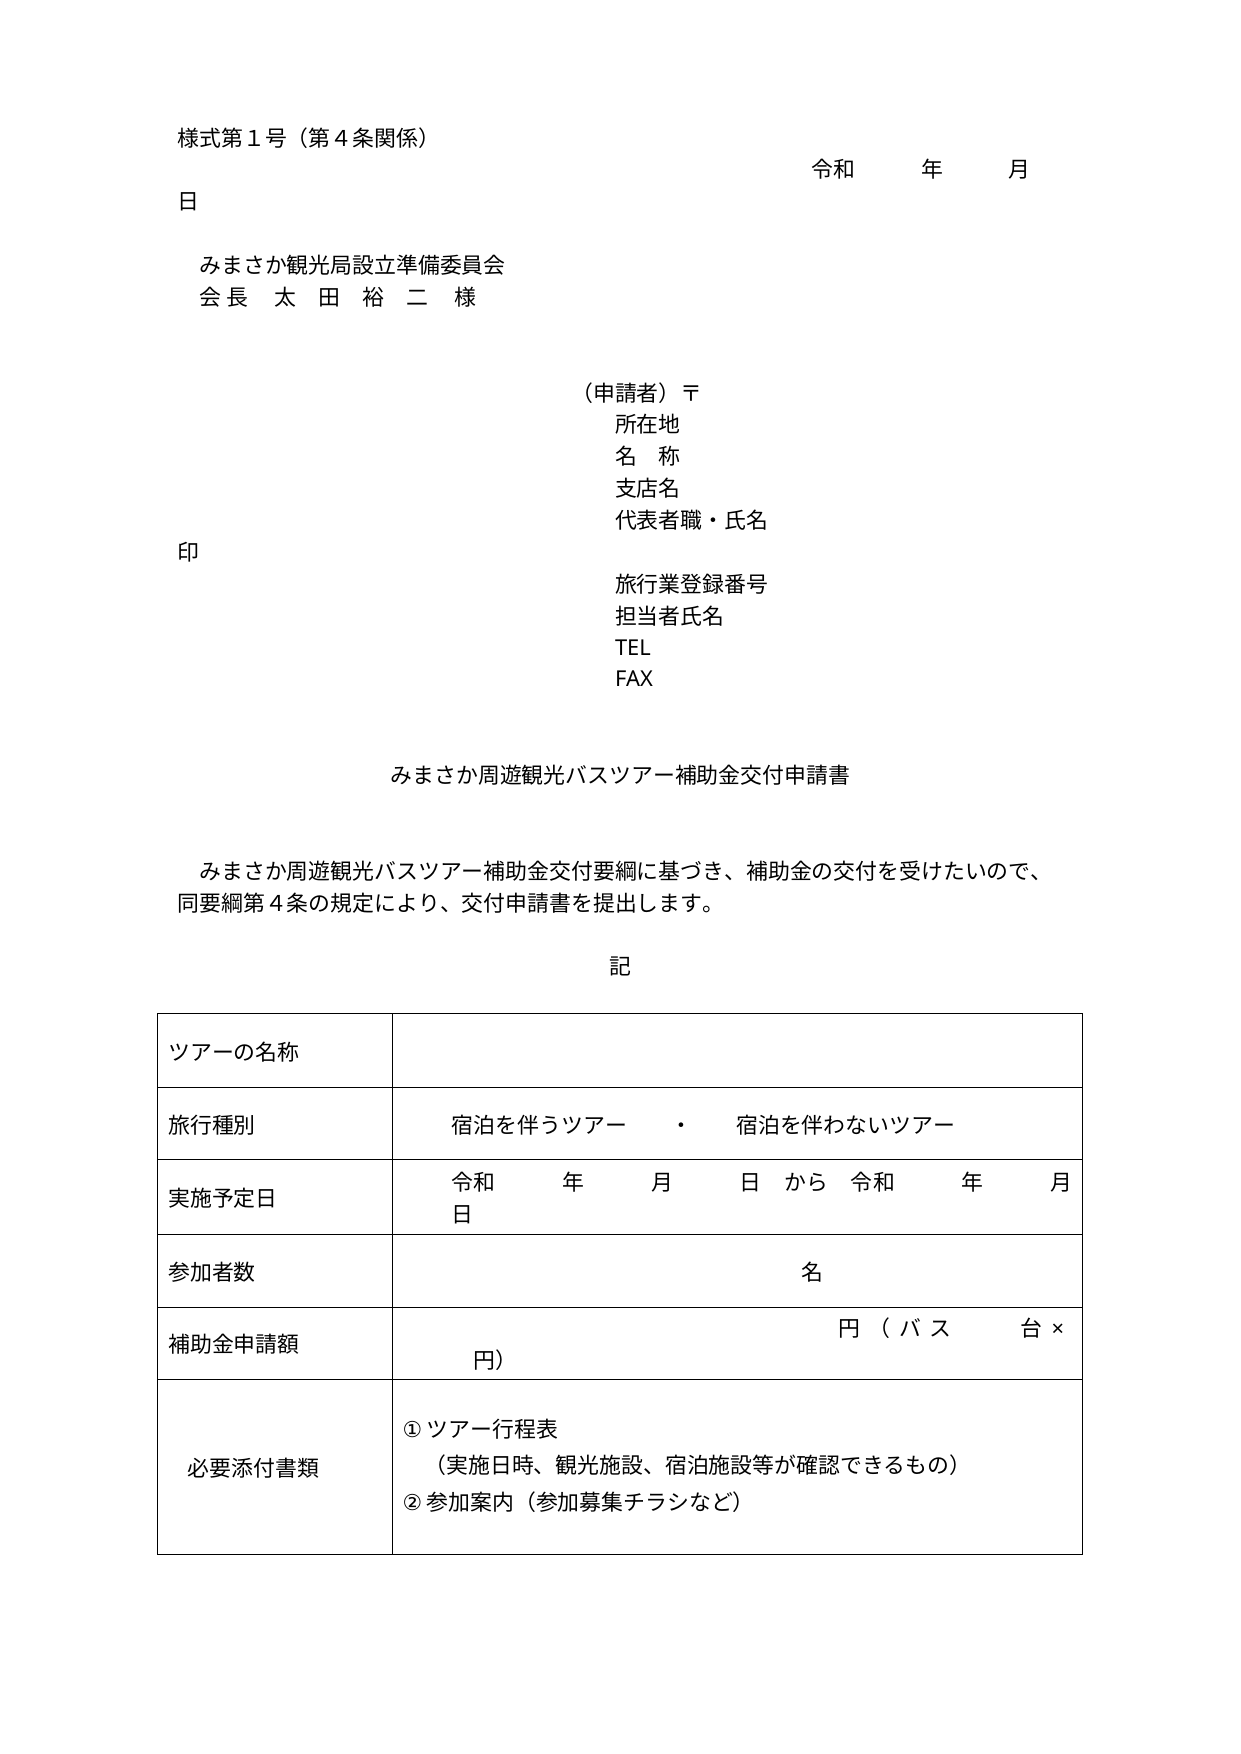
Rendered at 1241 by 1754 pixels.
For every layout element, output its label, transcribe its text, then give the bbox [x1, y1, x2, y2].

table_cell 参加者数 [158, 1235, 392, 1307]
text 担当者氏名 [177, 599, 1063, 631]
text TEL [177, 631, 1063, 662]
table_cell 補助金申請額 [158, 1308, 392, 1379]
text みまさか観光局設立準備委員会 [177, 248, 1063, 280]
table_header [393, 1014, 1082, 1087]
text 様式第１号（第４条関係） [177, 121, 1063, 152]
text 名 称 [177, 439, 1063, 471]
text 令和 年 月 日 [177, 152, 1063, 216]
text 旅行業登録番号 [177, 567, 1063, 599]
text （申請者）〒 [177, 376, 1063, 407]
text 所在地 [177, 407, 1063, 439]
table_cell 宿泊を伴うツアー ・ 宿泊を伴わないツアー [393, 1088, 1082, 1159]
text 会 長 太 田 裕 二 様 [177, 280, 1063, 312]
table_cell 令和 年 月 日 から 令和 年 月 日 [393, 1160, 1082, 1234]
table_cell 名 [393, 1235, 1082, 1307]
text FAX [177, 662, 1063, 694]
text みまさか周遊観光バスツアー補助金交付申請書 [177, 758, 1063, 790]
table_cell 必要添付書類 [158, 1380, 392, 1553]
subtitle 記 [177, 949, 1063, 981]
table_cell ①ツアー行程表 （実施日時、観光施設、宿泊施設等が確認できるもの） ②参加案内（参加募集チラシなど） [393, 1380, 1082, 1553]
table_cell 円（バス 台× 円） [393, 1308, 1082, 1379]
text 代表者職・氏名 印 [177, 503, 1063, 567]
text みまさか周遊観光バスツアー補助金交付要綱に基づき、補助金の交付を受けたいので、同要綱第４条の規定により、交付申請書を提出します。 [177, 854, 1063, 917]
table_cell 実施予定日 [158, 1160, 392, 1234]
table_header ツアーの名称 [158, 1014, 392, 1087]
table_cell 旅行種別 [158, 1088, 392, 1159]
text 支店名 [177, 471, 1063, 503]
